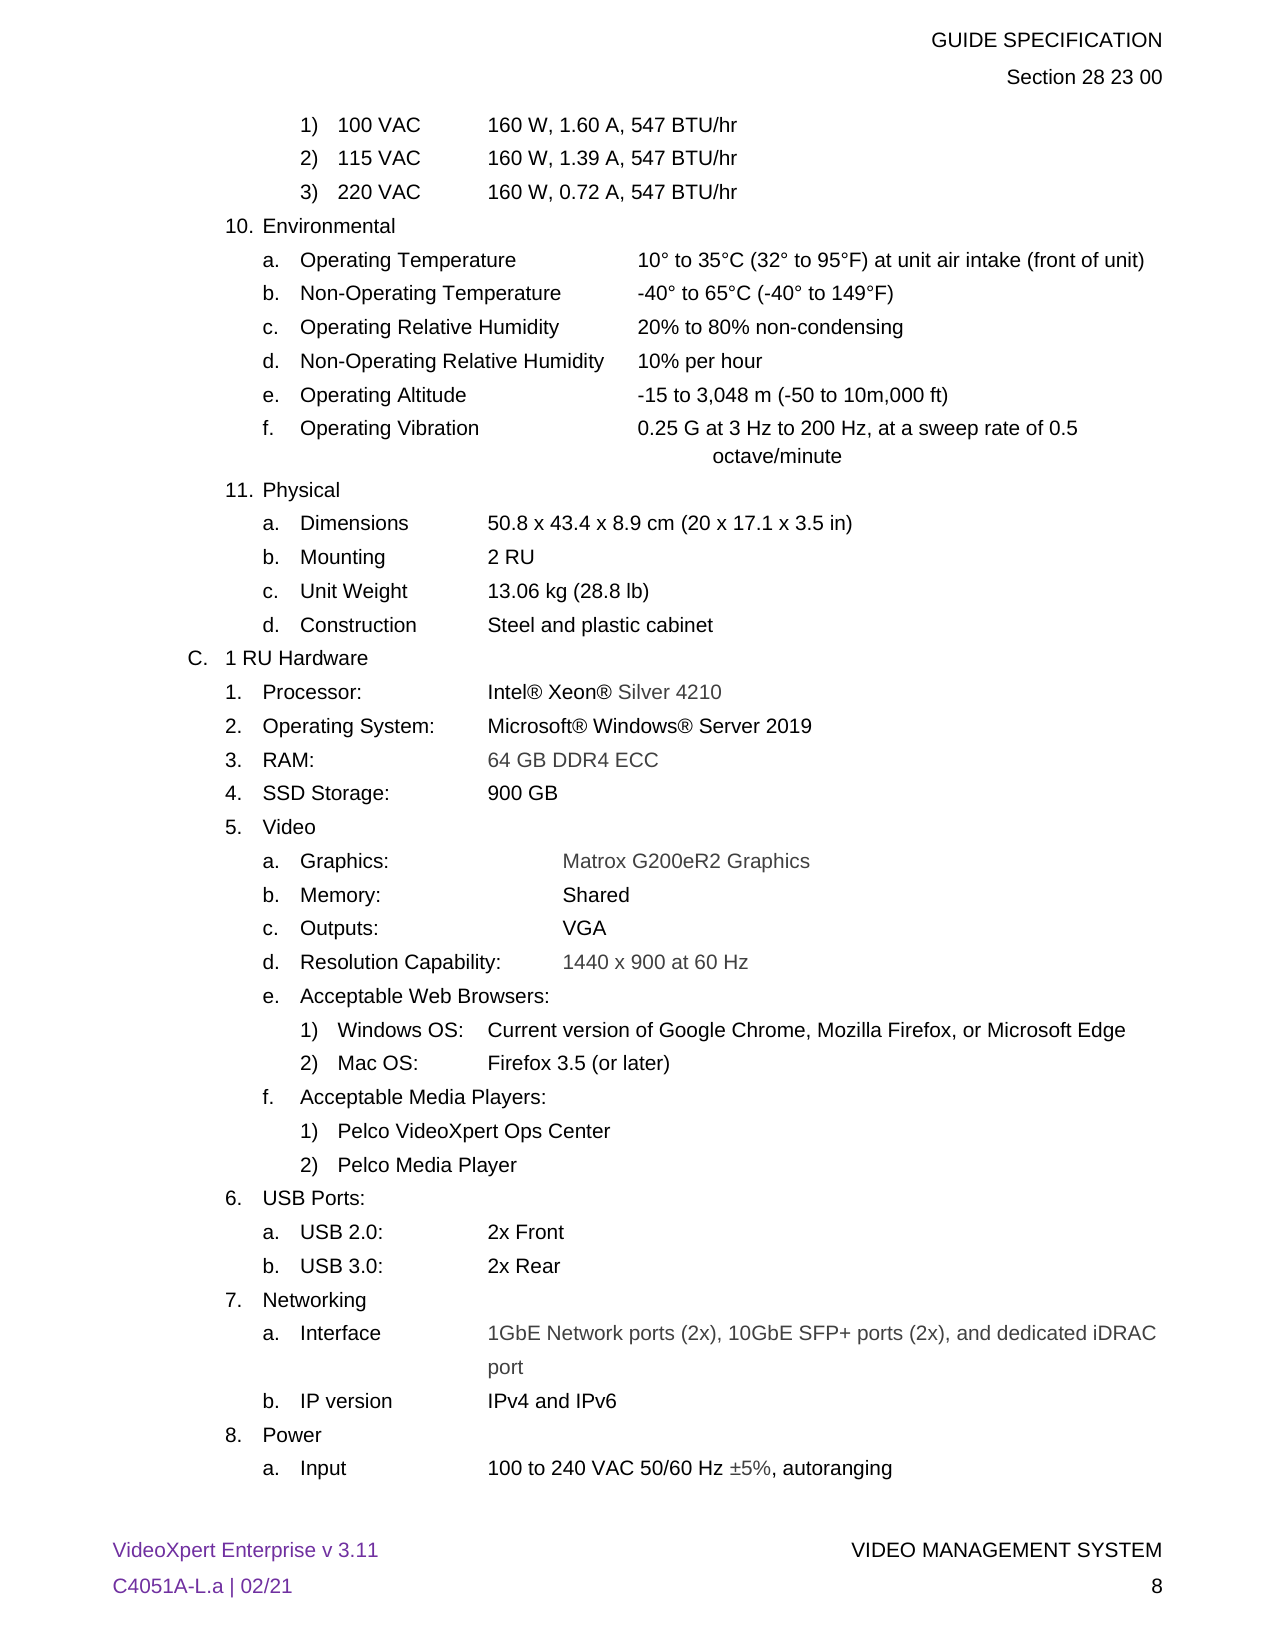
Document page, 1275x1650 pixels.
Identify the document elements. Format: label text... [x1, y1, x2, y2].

list Operating Temperature 10° to 35°C (32° to 95°F) at unit air intake (front of unit) [262, 247, 1162, 271]
list RAM: 64 GB DDR4 ECC [225, 747, 1162, 771]
list Operating System: Microsoft® Windows® Server 2019 [225, 714, 1162, 738]
list Outputs: VGA [262, 916, 1162, 940]
list Video [225, 815, 1162, 839]
list Physical [225, 477, 1162, 501]
list Resolution Capability: 1440 x 900 at 60 Hz [262, 950, 1162, 974]
list Operating Vibration 0.25 G at 3 Hz to 200 Hz, at a sweep rate of 0.5 octave/minute [262, 416, 1162, 468]
list Mac OS: Firefox 3.5 (or later) [300, 1051, 1162, 1075]
list Pelco VideoXpert Ops Center [300, 1119, 1162, 1143]
text port [412, 1355, 1162, 1379]
list Windows OS: Current version of Google Chrome, Mozilla Firefox, or Microsoft Edge [300, 1017, 1162, 1041]
list Input 100 to 240 VAC 50/60 Hz ±5%, autoranging [262, 1456, 1162, 1480]
list Acceptable Web Browsers: [262, 984, 1162, 1008]
list Unit Weight 13.06 kg (28.8 lb) [262, 579, 1162, 603]
list 100 VAC 160 W, 1.60 A, 547 BTU/hr [300, 112, 1162, 136]
list Environmental [225, 214, 1162, 238]
list USB 2.0: 2x Front [262, 1220, 1162, 1244]
list Non-Operating Temperature -40° to 65°C (-40° to 149°F) [262, 281, 1162, 305]
list Pelco Media Player [300, 1152, 1162, 1176]
list Processor: Intel® Xeon® Silver 4210 [225, 680, 1162, 704]
list Construction Steel and plastic cabinet [262, 612, 1162, 636]
list Memory: Shared [262, 882, 1162, 906]
list 115 VAC 160 W, 1.39 A, 547 BTU/hr [300, 146, 1162, 170]
list Acceptable Media Players: [262, 1085, 1162, 1109]
list Networking [225, 1287, 1162, 1311]
list Graphics: Matrox G200eR2 Graphics [262, 849, 1162, 873]
list IP version IPv4 and IPv6 [262, 1389, 1162, 1413]
list Power [225, 1422, 1162, 1446]
list USB 3.0: 2x Rear [262, 1254, 1162, 1278]
list USB Ports: [225, 1186, 1162, 1210]
list Operating Relative Humidity 20% to 80% non-condensing [262, 315, 1162, 339]
list Mounting 2 RU [262, 545, 1162, 569]
list 220 VAC 160 W, 0.72 A, 547 BTU/hr [300, 180, 1162, 204]
list Interface 1GbE Network ports (2x), 10GbE SFP+ ports (2x), and dedicated iDRAC [262, 1321, 1162, 1345]
list Non-Operating Relative Humidity 10% per hour [262, 349, 1162, 373]
list SSD Storage: 900 GB [225, 781, 1162, 805]
list 1 RU Hardware [187, 646, 1162, 670]
list Dimensions 50.8 x 43.4 x 8.9 cm (20 x 17.1 x 3.5 in) [262, 511, 1162, 535]
list Operating Altitude -15 to 3,048 m (-50 to 10m,000 ft) [262, 382, 1162, 406]
